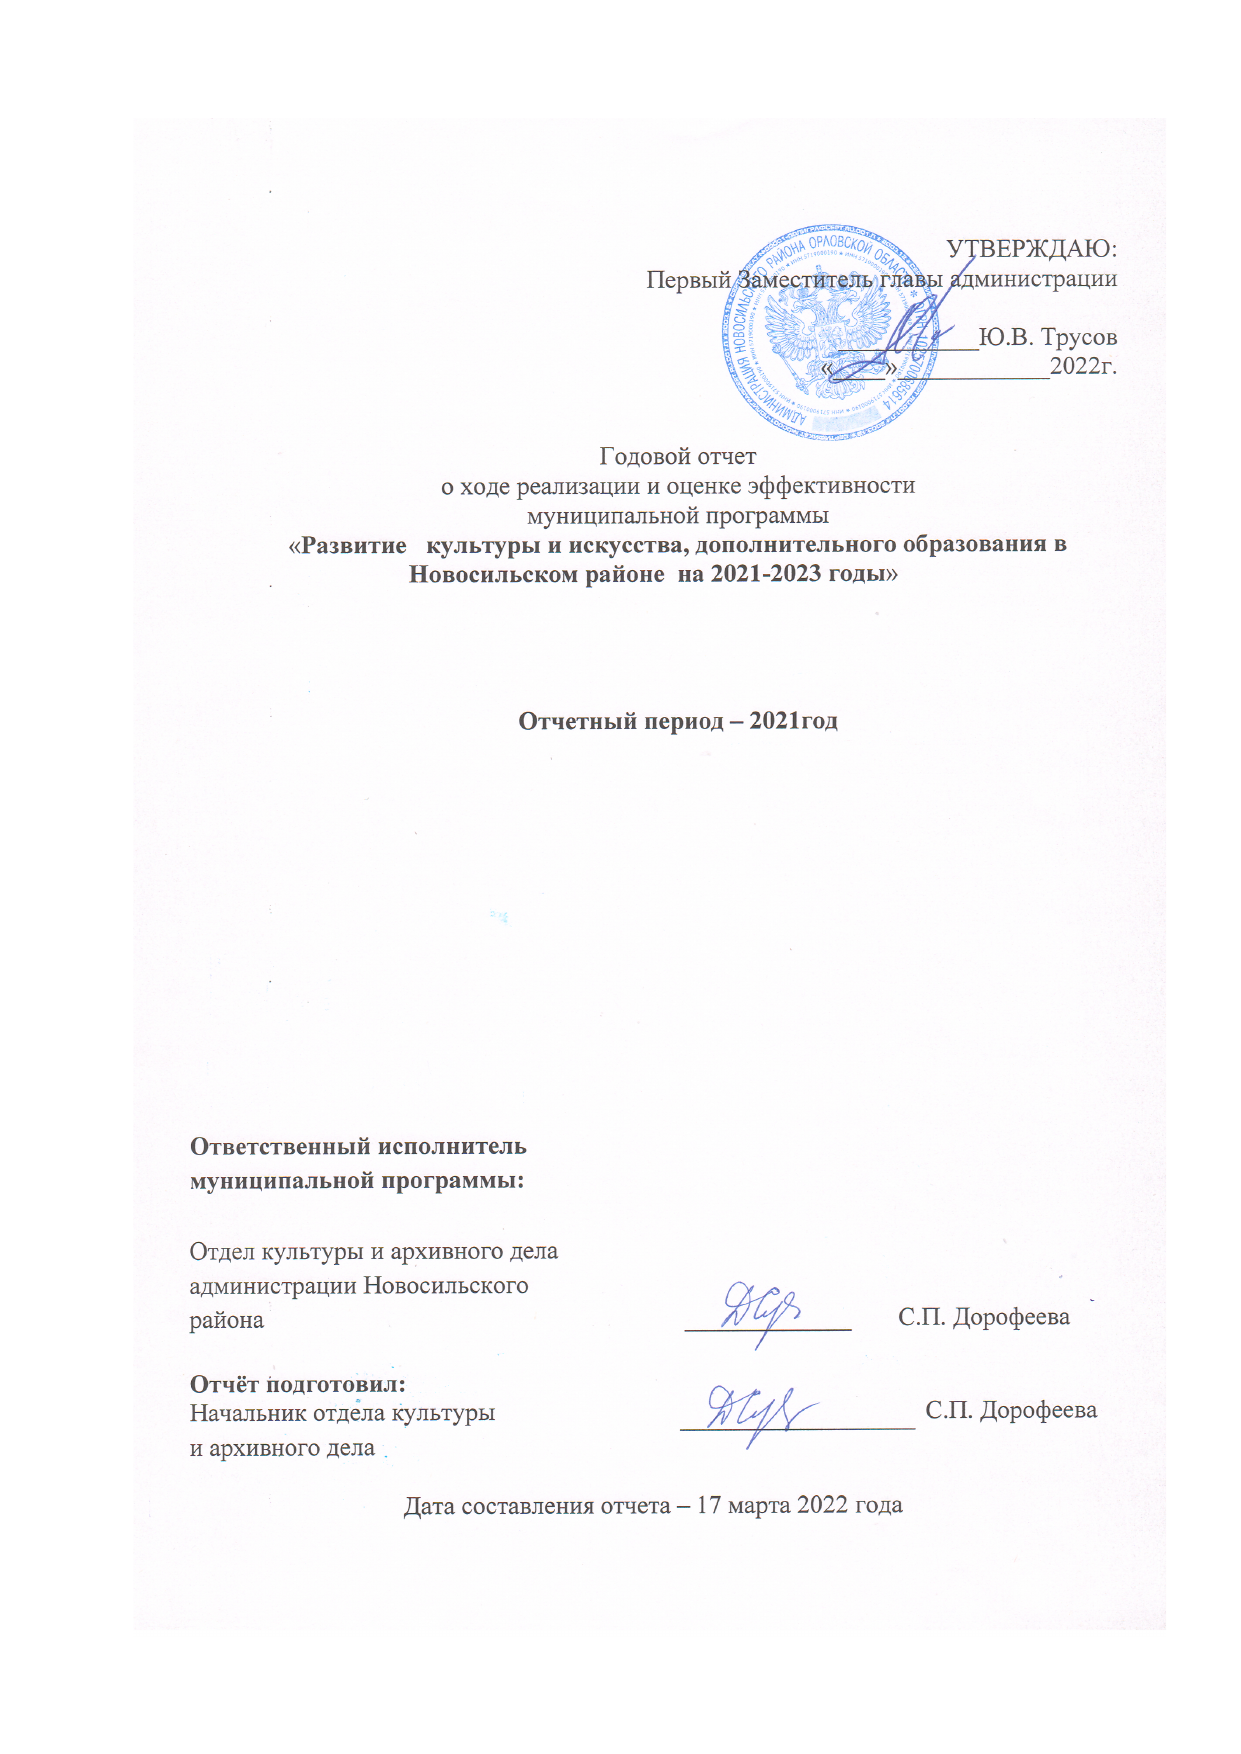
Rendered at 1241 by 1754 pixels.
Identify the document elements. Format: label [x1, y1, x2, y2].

picture [133, 118, 1167, 1637]
